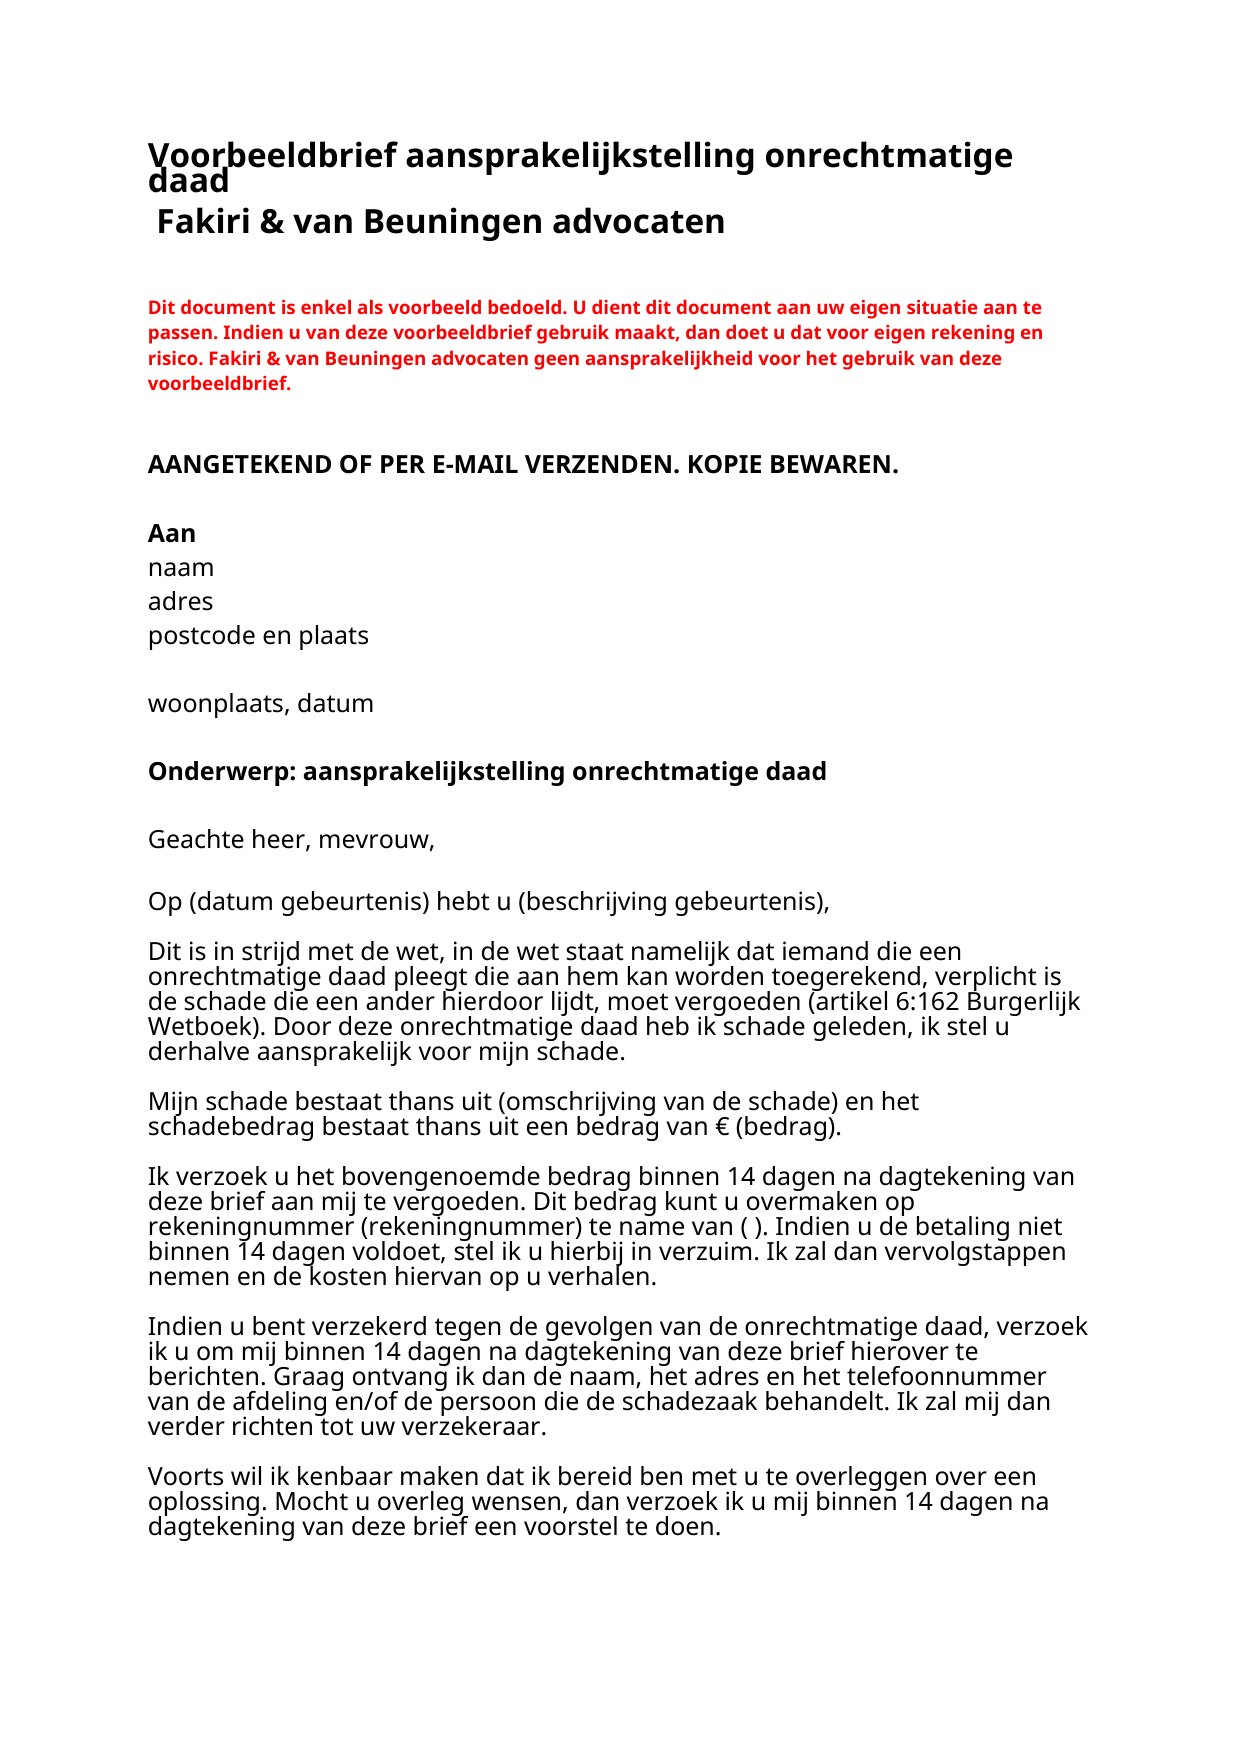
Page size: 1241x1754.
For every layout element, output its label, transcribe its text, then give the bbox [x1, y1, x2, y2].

text Onderwerp: aansprakelijkstelling onrechtmatige daad [148, 754, 1093, 788]
text Voorts wil ik kenbaar maken dat ik bereid ben met u te overleggen over een oplossing. Mocht u overleg wensen, dan verzoek ik u mij binnen 14 dagen na dagtekening van deze brief een voorstel te doen. [148, 1465, 1093, 1540]
text Mijn schade bestaat thans uit (omschrijving van de schade) en het schadebedrag bestaat thans uit een bedrag van € (bedrag). [148, 1090, 1093, 1140]
text Aan [148, 515, 1093, 549]
text Fakiri & van Beuningen advocaten [148, 198, 1093, 243]
text postcode en plaats [148, 617, 1093, 652]
text Geachte heer, mevrouw, [148, 822, 1093, 856]
text adres [148, 583, 1093, 617]
text woonplaats, datum [148, 686, 1093, 720]
text Op (datum gebeurtenis) hebt u (beschrijving gebeurtenis), [148, 890, 1093, 915]
text Indien u bent verzekerd tegen de gevolgen van de onrechtmatige daad, verzoek ik u om mij binnen 14 dagen na dagtekening van deze brief hierover te berichten. Graag ontvang ik dan de naam, het adres en het telefoonnummer van de afdeling en/of de persoon die de schadezaak behandelt. Ik zal mij dan verder richten tot uw verzekeraar. [148, 1315, 1093, 1440]
text Ik verzoek u het bovengenoemde bedrag binnen 14 dagen na dagtekening van deze brief aan mij te vergoeden. Dit bedrag kunt u overmaken op rekeningnummer (rekeningnummer) te name van ( ). Indien u de betaling niet binnen 14 dagen voldoet, stel ik u hierbij in verzuim. Ik zal dan vervolgstappen nemen en de kosten hiervan op u verhalen. [148, 1165, 1093, 1290]
text Dit is in strijd met de wet, in de wet staat namelijk dat iemand die een onrechtmatige daad pleegt die aan hem kan worden toegerekend, verplicht is de schade die een ander hierdoor lijdt, moet vergoeden (artikel 6:162 Burgerlijk Wetboek). Door deze onrechtmatige daad heb ik schade geleden, ik stel u derhalve aansprakelijk voor mijn schade. [148, 940, 1093, 1065]
text Dit document is enkel als voorbeeld bedoeld. U dient dit document aan uw eigen situatie aan te passen. Indien u van deze voorbeeldbrief gebruik maakt, dan doet u dat voor eigen rekening en risico. Fakiri & van Beuningen advocaten geen aansprakelijkheid voor het gebruik van deze voorbeeldbrief. [148, 294, 1093, 396]
text AANGETEKEND OF PER E-MAIL VERZENDEN. KOPIE BEWAREN. [148, 447, 1093, 481]
text Voorbeeldbrief aansprakelijkstelling onrechtmatige daad [148, 148, 1093, 198]
text naam [148, 549, 1093, 583]
